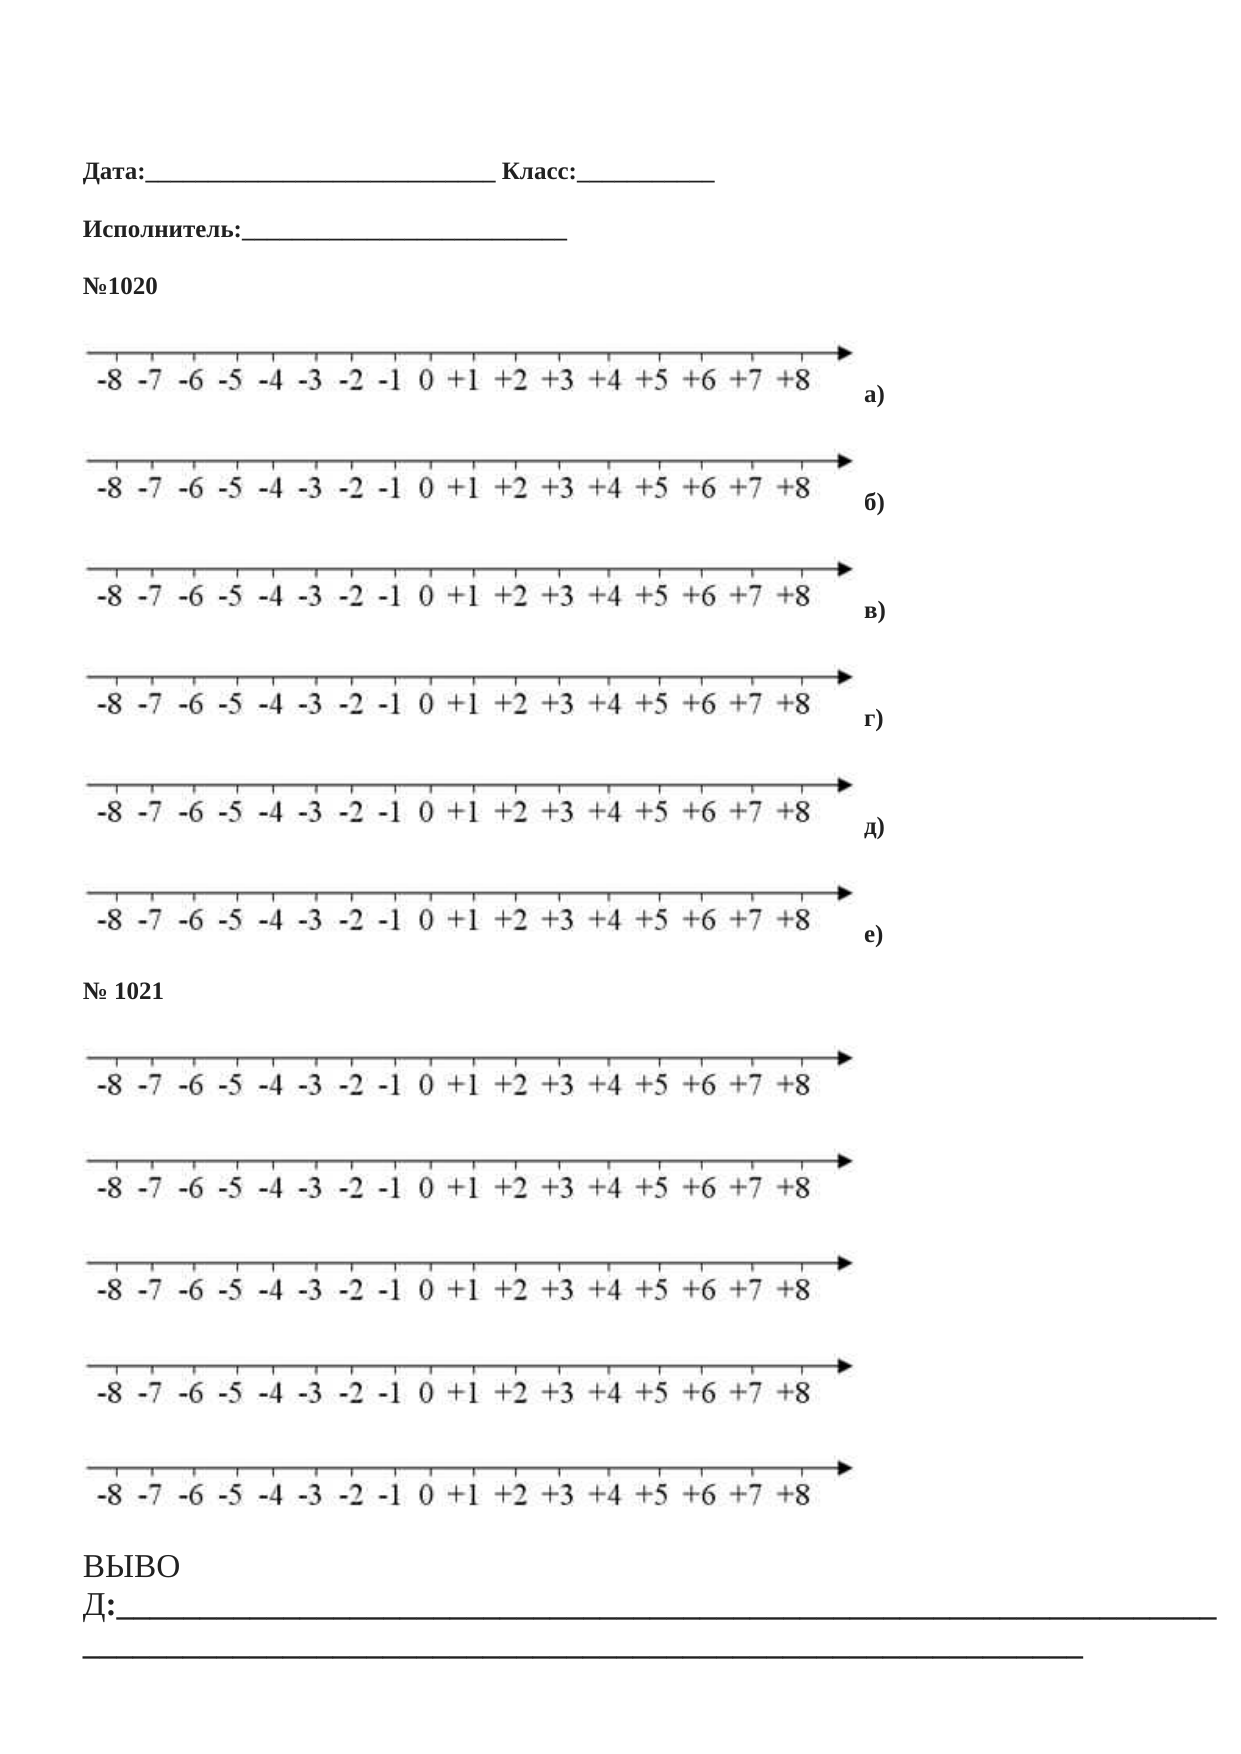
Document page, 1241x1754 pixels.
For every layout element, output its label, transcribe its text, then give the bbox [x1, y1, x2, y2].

picture [82, 1238, 864, 1313]
picture [82, 544, 864, 619]
text № 1021 [83, 976, 1217, 1005]
picture [82, 1136, 864, 1211]
picture [82, 652, 864, 727]
text Дата:____________________________ Класс:___________ [83, 156, 1217, 185]
text Исполнитель:__________________________ [83, 214, 1217, 243]
text ВЫВОД:______________________________________________________________________________________________________________________________ [83, 1546, 1217, 1661]
picture [82, 760, 864, 835]
picture [82, 1033, 864, 1108]
picture [82, 1443, 864, 1518]
text №1020 [83, 271, 1217, 300]
picture [82, 328, 864, 403]
picture [82, 1341, 864, 1416]
picture [82, 436, 864, 511]
picture [82, 868, 864, 943]
